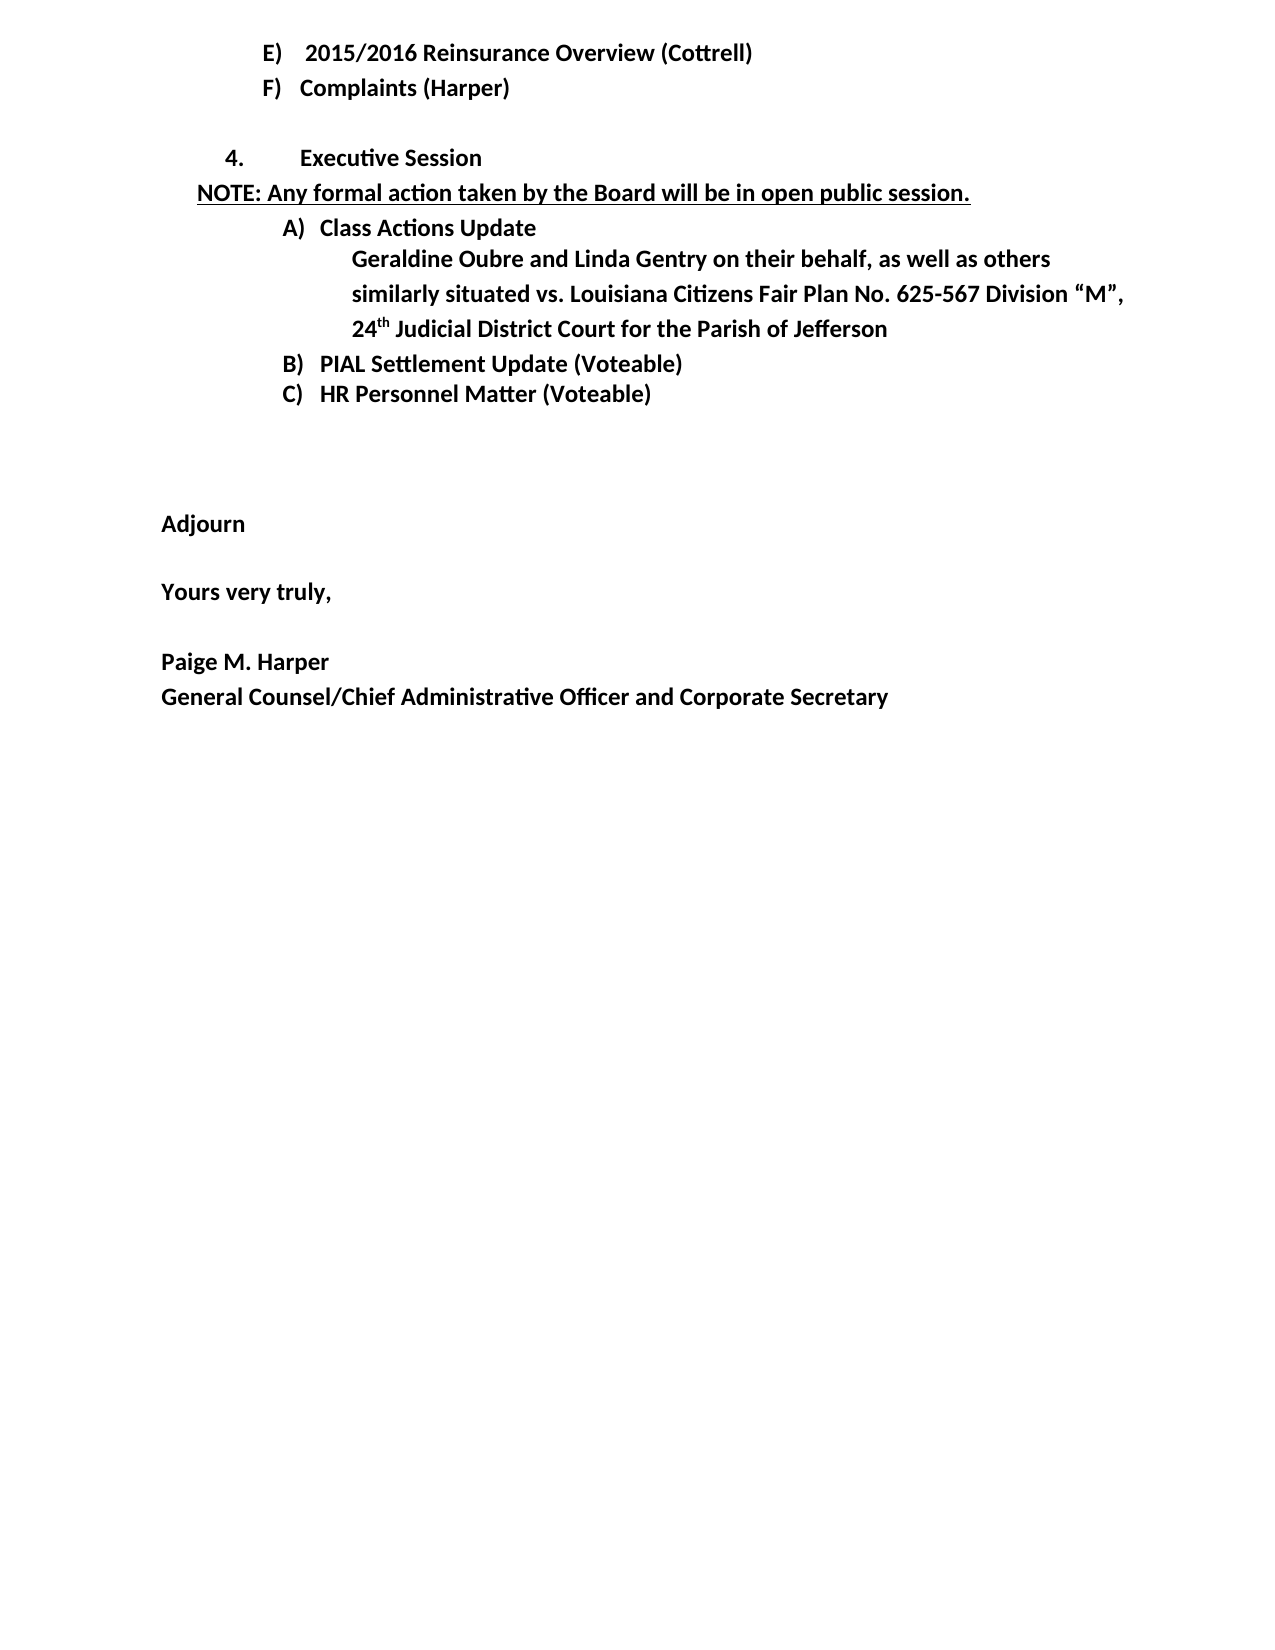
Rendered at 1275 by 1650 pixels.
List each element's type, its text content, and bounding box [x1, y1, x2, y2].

list Class Actions Update [282, 212, 1125, 243]
text F) Complaints (Harper) [187, 72, 1125, 103]
list PIAL Settlement Update (Voteable) [282, 348, 1125, 378]
text NOTE: Any formal action taken by the Board will be in open public session. [197, 177, 1125, 208]
text Adjourn [150, 508, 1125, 539]
text 4. Executive Session [150, 142, 1125, 173]
text Geraldine Oubre and Linda Gentry on their behalf, as well as others similarly situated vs. Louisiana Citizens Fair Plan No. 625-567 Division “M”, 24th Judicial District Court for the Parish of Jefferson [352, 243, 1125, 343]
text Paige M. Harper [150, 646, 1125, 676]
list HR Personnel Matter (Voteable) [282, 378, 1125, 409]
text General Counsel/Chief Administrative Officer and Corporate Secretary [150, 681, 1125, 711]
text Yours very truly, [150, 576, 1125, 606]
text E) 2015/2016 Reinsurance Overview (Cottrell) [187, 37, 1125, 68]
